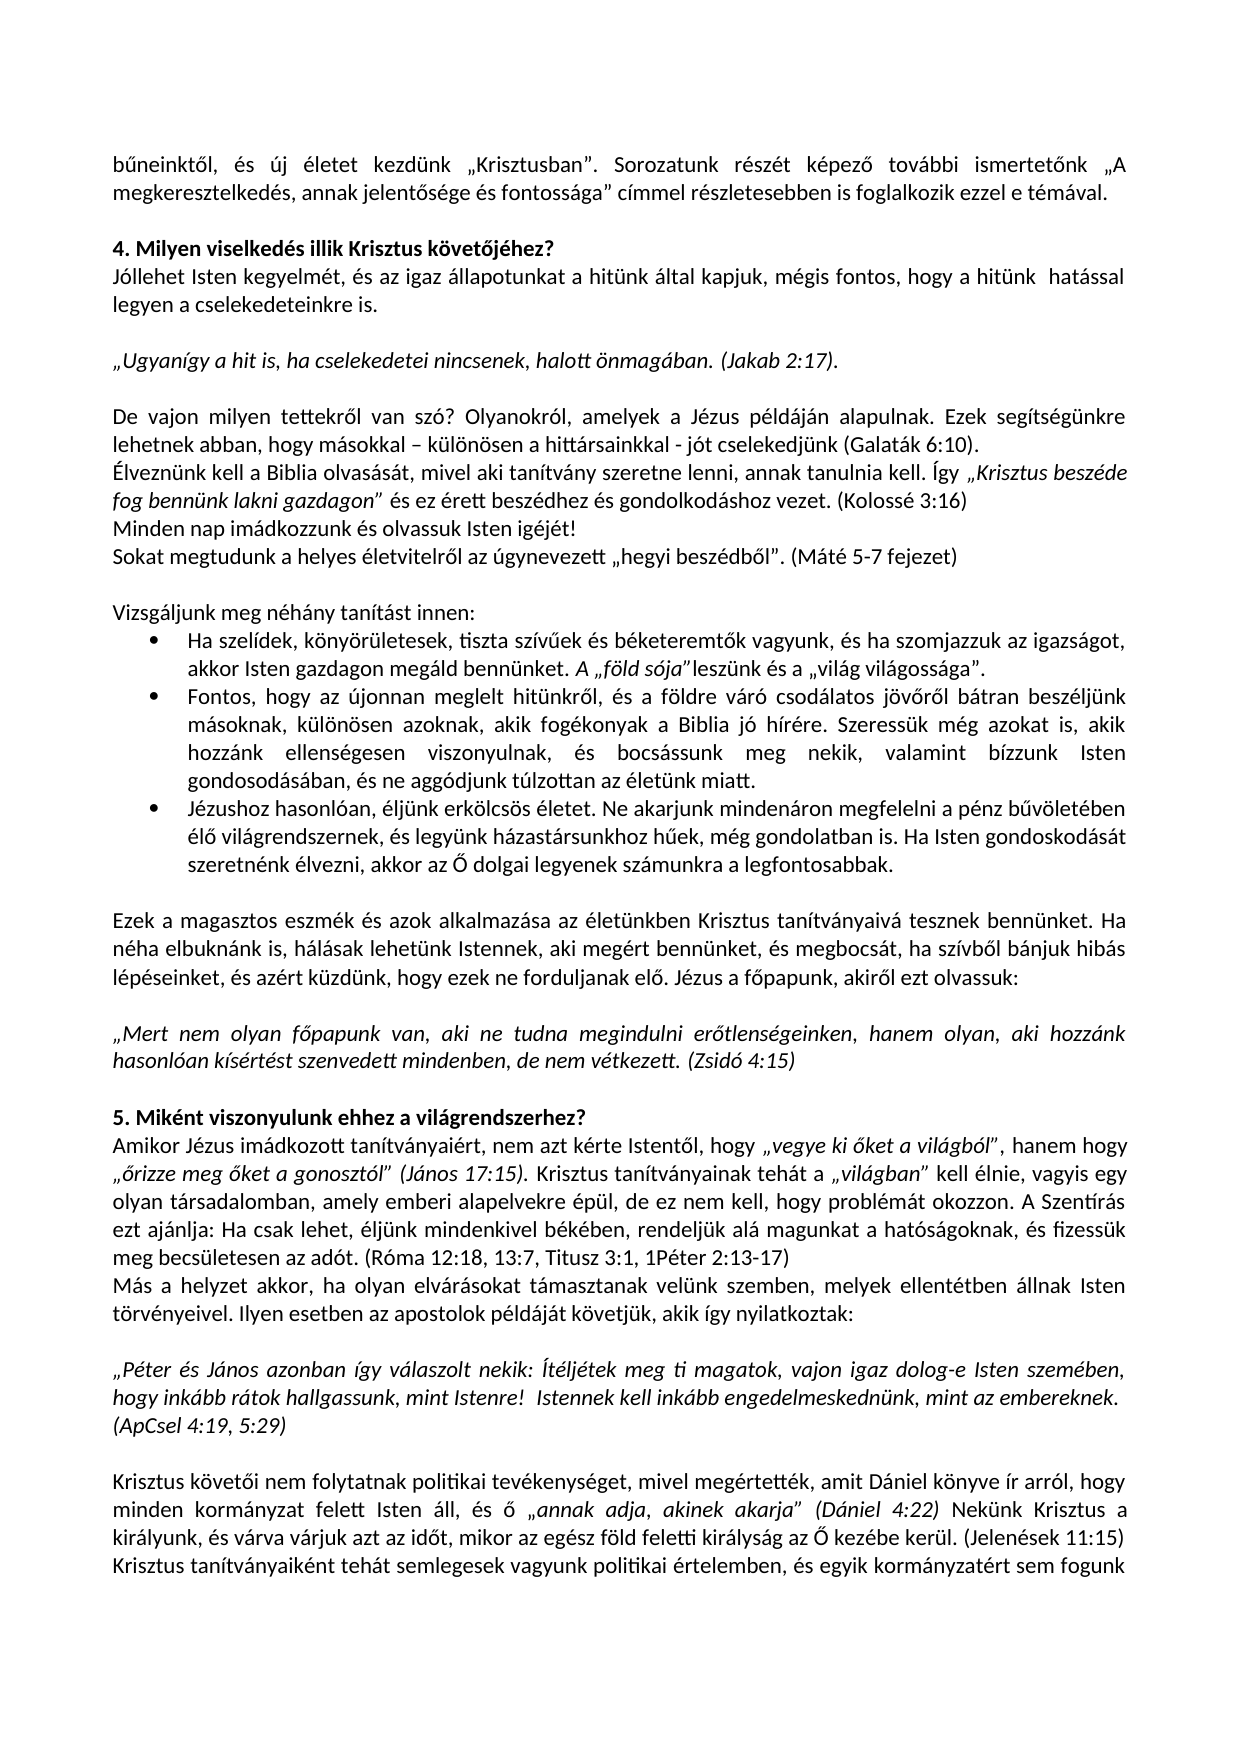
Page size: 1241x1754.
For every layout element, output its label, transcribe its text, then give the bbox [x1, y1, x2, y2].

text 5. Miként viszonyulunk ehhez a világrendszerhez? [112, 1103, 1128, 1131]
text Sokat megtudunk a helyes életvitelről az úgynevezett „hegyi beszédből”. (Máté 5-7 fejezet) [112, 542, 1128, 570]
text „Péter és János azonban így válaszolt nekik: Ítéljétek meg ti magatok, vajon igaz dolog-e Isten szemében, hogy inkább rátok hallgassunk, mint Istenre! Istennek kell inkább engedelmeskednünk, mint az embereknek. (ApCsel 4:19, 5:29) [112, 1355, 1128, 1439]
text Más a helyzet akkor, ha olyan elvárásokat támasztanak velünk szemben, melyek ellentétben állnak Isten törvényeivel. Ilyen esetben az apostolok példáját követjük, akik így nyilatkoztak: [112, 1271, 1128, 1327]
text De vajon milyen tettekről van szó? Olyanokról, amelyek a Jézus példáján alapulnak. Ezek segítségünkre lehetnek abban, hogy másokkal – különösen a hittársainkkal - jót cselekedjünk (Galaták 6:10). [112, 402, 1128, 458]
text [112, 150, 1128, 206]
text 4. Milyen viselkedés illik Krisztus követőjéhez? [112, 234, 1128, 262]
text Amikor Jézus imádkozott tanítványaiért, nem azt kérte Istentől, hogy „vegye ki őket a világból”, hanem hogy „őrizze meg őket a gonosztól” (János 17:15). Krisztus tanítványainak tehát a „világban” kell élnie, vagyis egy olyan társadalomban, amely emberi alapelvekre épül, de ez nem kell, hogy problémát okozzon. A Szentírás ezt ajánlja: Ha csak lehet, éljünk mindenkivel békében, rendeljük alá magunkat a hatóságoknak, és fizessük meg becsületesen az adót. (Róma 12:18, 13:7, Titusz 3:1, 1Péter 2:13-17) [112, 1131, 1128, 1271]
list Fontos, hogy az újonnan meglelt hitünkről, és a földre váró csodálatos jövőről bátran beszéljünk másoknak, különösen azoknak, akik fogékonyak a Biblia jó hírére. Szeressük még azokat is, akik hozzánk ellenségesen viszonyulnak, és bocsássunk meg nekik, valamint bízzunk Isten gondosodásában, és ne aggódjunk túlzottan az életünk miatt. [150, 682, 1128, 794]
text Élveznünk kell a Biblia olvasását, mivel aki tanítvány szeretne lenni, annak tanulnia kell. Így „Krisztus beszéde fog bennünk lakni gazdagon” és ez érett beszédhez és gondolkodáshoz vezet. (Kolossé 3:16) [112, 458, 1128, 514]
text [112, 1467, 1128, 1579]
list Ha szelídek, könyörületesek, tiszta szívűek és béketeremtők vagyunk, és ha szomjazzuk az igazságot, akkor Isten gazdagon megáld bennünket. A „föld sója”leszünk és a „világ világossága”. [150, 626, 1128, 682]
text Vizsgáljunk meg néhány tanítást innen: [112, 598, 1128, 626]
text „Ugyanígy a hit is, ha cselekedetei nincsenek, halott önmagában. (Jakab 2:17). [715, 346, 1128, 374]
text Ezek a magasztos eszmék és azok alkalmazása az életünkben Krisztus tanítványaivá tesznek bennünket. Ha néha elbuknánk is, hálásak lehetünk Istennek, aki megért bennünket, és megbocsát, ha szívből bánjuk hibás lépéseinket, és azért küzdünk, hogy ezek ne forduljanak elő. Jézus a főpapunk, akiről ezt olvassuk: [112, 907, 1128, 991]
text Jóllehet Isten kegyelmét, és az igaz állapotunkat a hitünk által kapjuk, mégis fontos, hogy a hitünk hatással legyen a cselekedeteinkre is. [112, 262, 1128, 318]
text „Mert nem olyan főpapunk van, aki ne tudna megindulni erőtlenségeinken, hanem olyan, aki hozzánk hasonlóan kísértést szenvedett mindenben, de nem vétkezett. (Zsidó 4:15) [682, 1047, 1128, 1075]
list Jézushoz hasonlóan, éljünk erkölcsös életet. Ne akarjunk mindenáron megfelelni a pénz bűvöletében élő világrendszernek, és legyünk házastársunkhoz hűek, még gondolatban is. Ha Isten gondoskodását szeretnénk élvezni, akkor az Ő dolgai legyenek számunkra a legfontosabbak. [150, 794, 1128, 878]
text Minden nap imádkozzunk és olvassuk Isten igéjét! [112, 514, 1128, 542]
